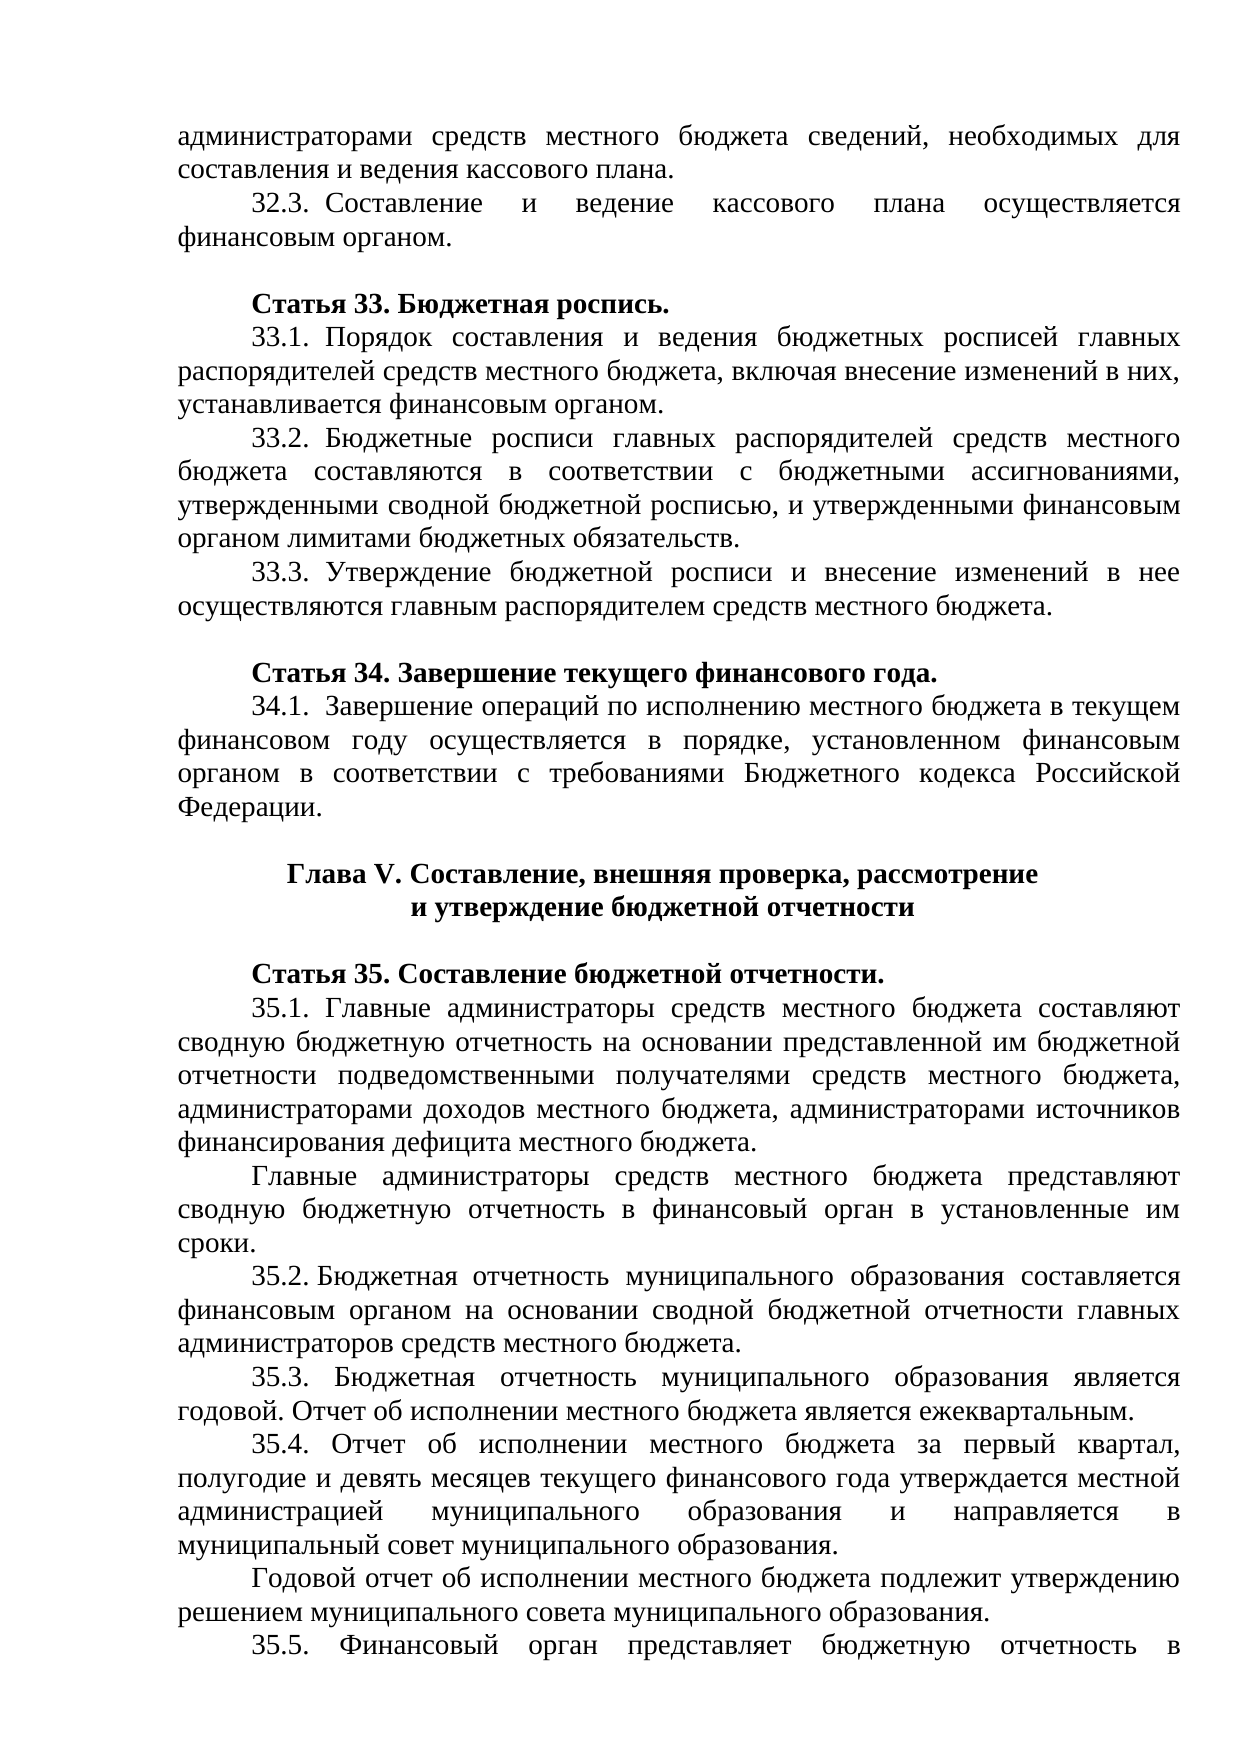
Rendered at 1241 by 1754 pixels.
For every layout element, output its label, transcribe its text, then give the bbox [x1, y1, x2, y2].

text 35.4. Отчет об исполнении местного бюджета за первый квартал, полугодие и девять месяцев текущего финансового года утверждается местной администрацией муниципального образования и направляется в муниципальный совет муниципального образования. [177, 1426, 1181, 1560]
list Составление и ведение кассового плана осуществляется финансовым органом. [177, 185, 1181, 252]
text Главные администраторы средств местного бюджета представляют сводную бюджетную отчетность в финансовый орган в установленные им сроки. [177, 1158, 1181, 1258]
text Статья 34. Завершение текущего финансового года. [177, 655, 1181, 688]
list Бюджетные росписи главных распорядителей средств местного бюджета составляются в соответствии с бюджетными ассигнованиями, утвержденными сводной бюджетной росписью, и утвержденными финансовым органом лимитами бюджетных обязательств. [177, 420, 1181, 554]
list Завершение операций по исполнению местного бюджета в текущем финансовом году осуществляется в порядке, установленном финансовым органом в соответствии с требованиями Бюджетного кодекса Российской Федерации. [177, 688, 1181, 822]
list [177, 118, 1181, 185]
text Глава V. Составление, внешняя проверка, рассмотрение [177, 856, 1148, 889]
text 35.2. Бюджетная отчетность муниципального образования составляется финансовым органом на основании сводной бюджетной отчетности главных администраторов средств местного бюджета. [177, 1258, 1181, 1359]
text 35.3. Бюджетная отчетность муниципального образования является годовой. Отчет об исполнении местного бюджета является ежеквартальным. [177, 1359, 1181, 1426]
text Статья 35. Составление бюджетной отчетности. [177, 957, 1181, 990]
list Главные администраторы средств местного бюджета составляют сводную бюджетную отчетность на основании представленной им бюджетной отчетности подведомственными получателями средств местного бюджета, администраторами доходов местного бюджета, администраторами источников финансирования дефицита местного бюджета. [177, 990, 1181, 1158]
list Утверждение бюджетной росписи и внесение изменений в нее осуществляются главным распорядителем средств местного бюджета. [177, 554, 1181, 621]
list Порядок составления и ведения бюджетных росписей главных распорядителей средств местного бюджета, включая внесение изменений в них, устанавливается финансовым органом. [177, 319, 1181, 420]
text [177, 1627, 1181, 1661]
text Статья 33. Бюджетная роспись. [177, 286, 1181, 319]
text и утверждение бюджетной отчетности [177, 889, 1148, 923]
text Годовой отчет об исполнении местного бюджета подлежит утверждению решением муниципального совета муниципального образования. [177, 1560, 1181, 1627]
